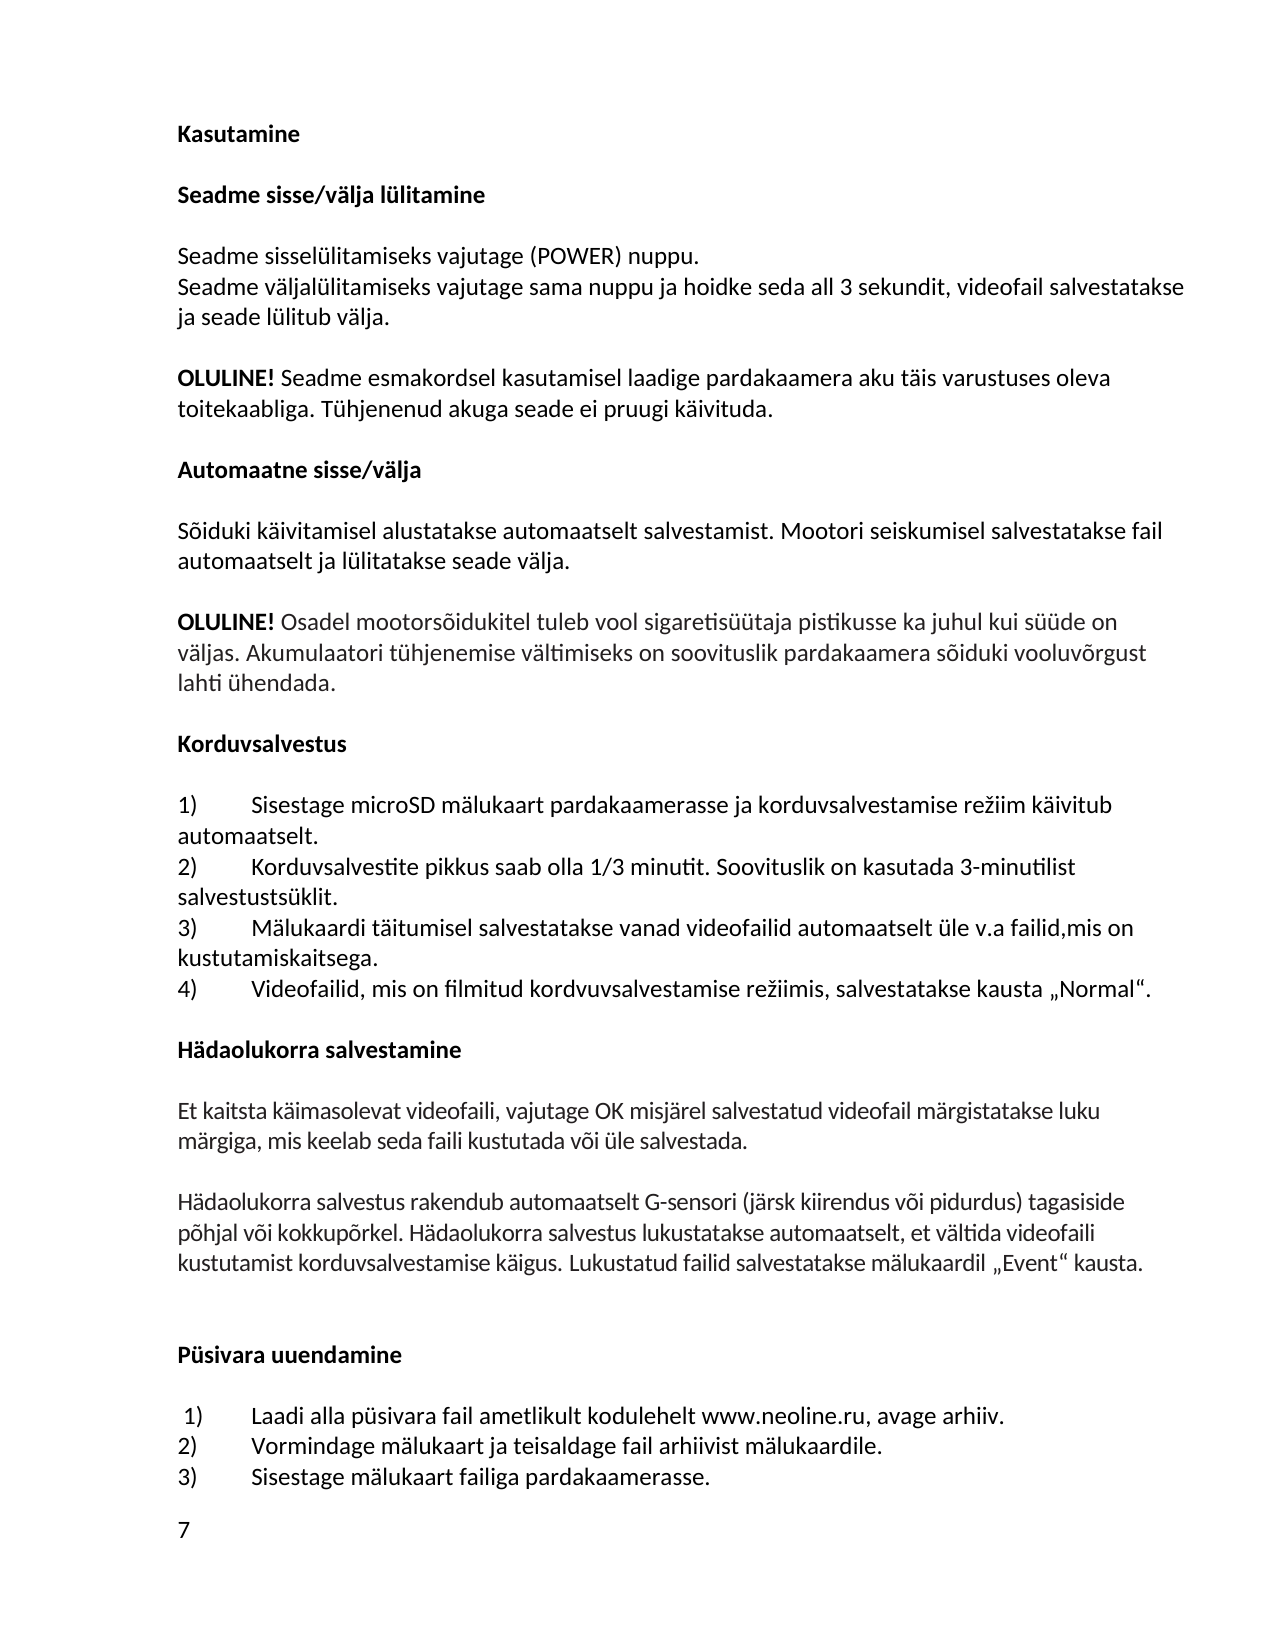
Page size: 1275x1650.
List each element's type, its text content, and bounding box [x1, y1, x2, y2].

subtitle Kasutamine [177, 118, 1186, 149]
text Püsivara uuendamine [177, 1339, 1186, 1369]
text Hädaolukorra salvestus rakendub automaatselt G-sensori (järsk kiirendus või pidurdus) tagasiside põhjal või kokkupõrkel. Hädaolukorra salvestus lukustatakse automaatselt, et vältida videofaili kustutamist korduvsalvestamise käigus. Lukustatud failid salvestatakse mälukaardil „Event“ kausta. [177, 1156, 1186, 1278]
text Sõiduki käivitamisel alustatakse automaatselt salvestamist. Mootori seiskumisel salvestatakse fail automaatselt ja lülitatakse seade välja. [177, 515, 1186, 576]
text 4) Videofailid, mis on filmitud kordvuvsalvestamise režiimis, salvestatakse kausta „Normal“. [177, 973, 1186, 1003]
text OLULINE! Osadel mootorsõidukitel tuleb vool sigaretisüütaja pistikusse ka juhul kui süüde on väljas. Akumulaatori tühjenemise vältimiseks on soovituslik pardakaamera sõiduki vooluvõrgust lahti ühendada. [177, 606, 1186, 698]
text OLULINE! Seadme esmakordsel kasutamisel laadige pardakaamera aku täis varustuses oleva toitekaabliga. Tühjenenud akuga seade ei pruugi käivituda. [177, 362, 1186, 423]
text Hädaolukorra salvestamine [177, 1034, 1186, 1064]
text Seadme sisse/välja lülitamine [177, 179, 1186, 210]
text Et kaitsta käimasolevat videofaili, vajutage OK misjärel salvestatud videofail märgistatakse luku märgiga, mis keelab seda faili kustutada või üle salvestada. [177, 1095, 1186, 1156]
text 3) Mälukaardi täitumisel salvestatakse vanad videofailid automaatselt üle v.a failid,mis on kustutamiskaitsega. [177, 912, 1186, 973]
text 1) Laadi alla püsivara fail ametlikult kodulehelt www.neoline.ru, avage arhiiv. [177, 1400, 1186, 1431]
text 2) Vormindage mälukaart ja teisaldage fail arhiivist mälukaardile. [177, 1431, 1186, 1461]
text 1) Sisestage microSD mälukaart pardakaamerasse ja korduvsalvestamise režiim käivitub automaatselt. [177, 789, 1186, 851]
text Seadme sisselülitamiseks vajutage (POWER) nuppu. Seadme väljalülitamiseks vajutage sama nuppu ja hoidke seda all 3 sekundit, videofail salvestatakse ja seade lülitub välja. [177, 240, 1186, 332]
text 3) Sisestage mälukaart failiga pardakaamerasse. [177, 1461, 1186, 1492]
text Korduvsalvestus [177, 728, 1186, 759]
text 2) Korduvsalvestite pikkus saab olla 1/3 minutit. Soovituslik on kasutada 3-minutilist salvestustsüklit. [177, 851, 1186, 912]
text Automaatne sisse/välja [177, 454, 1186, 484]
